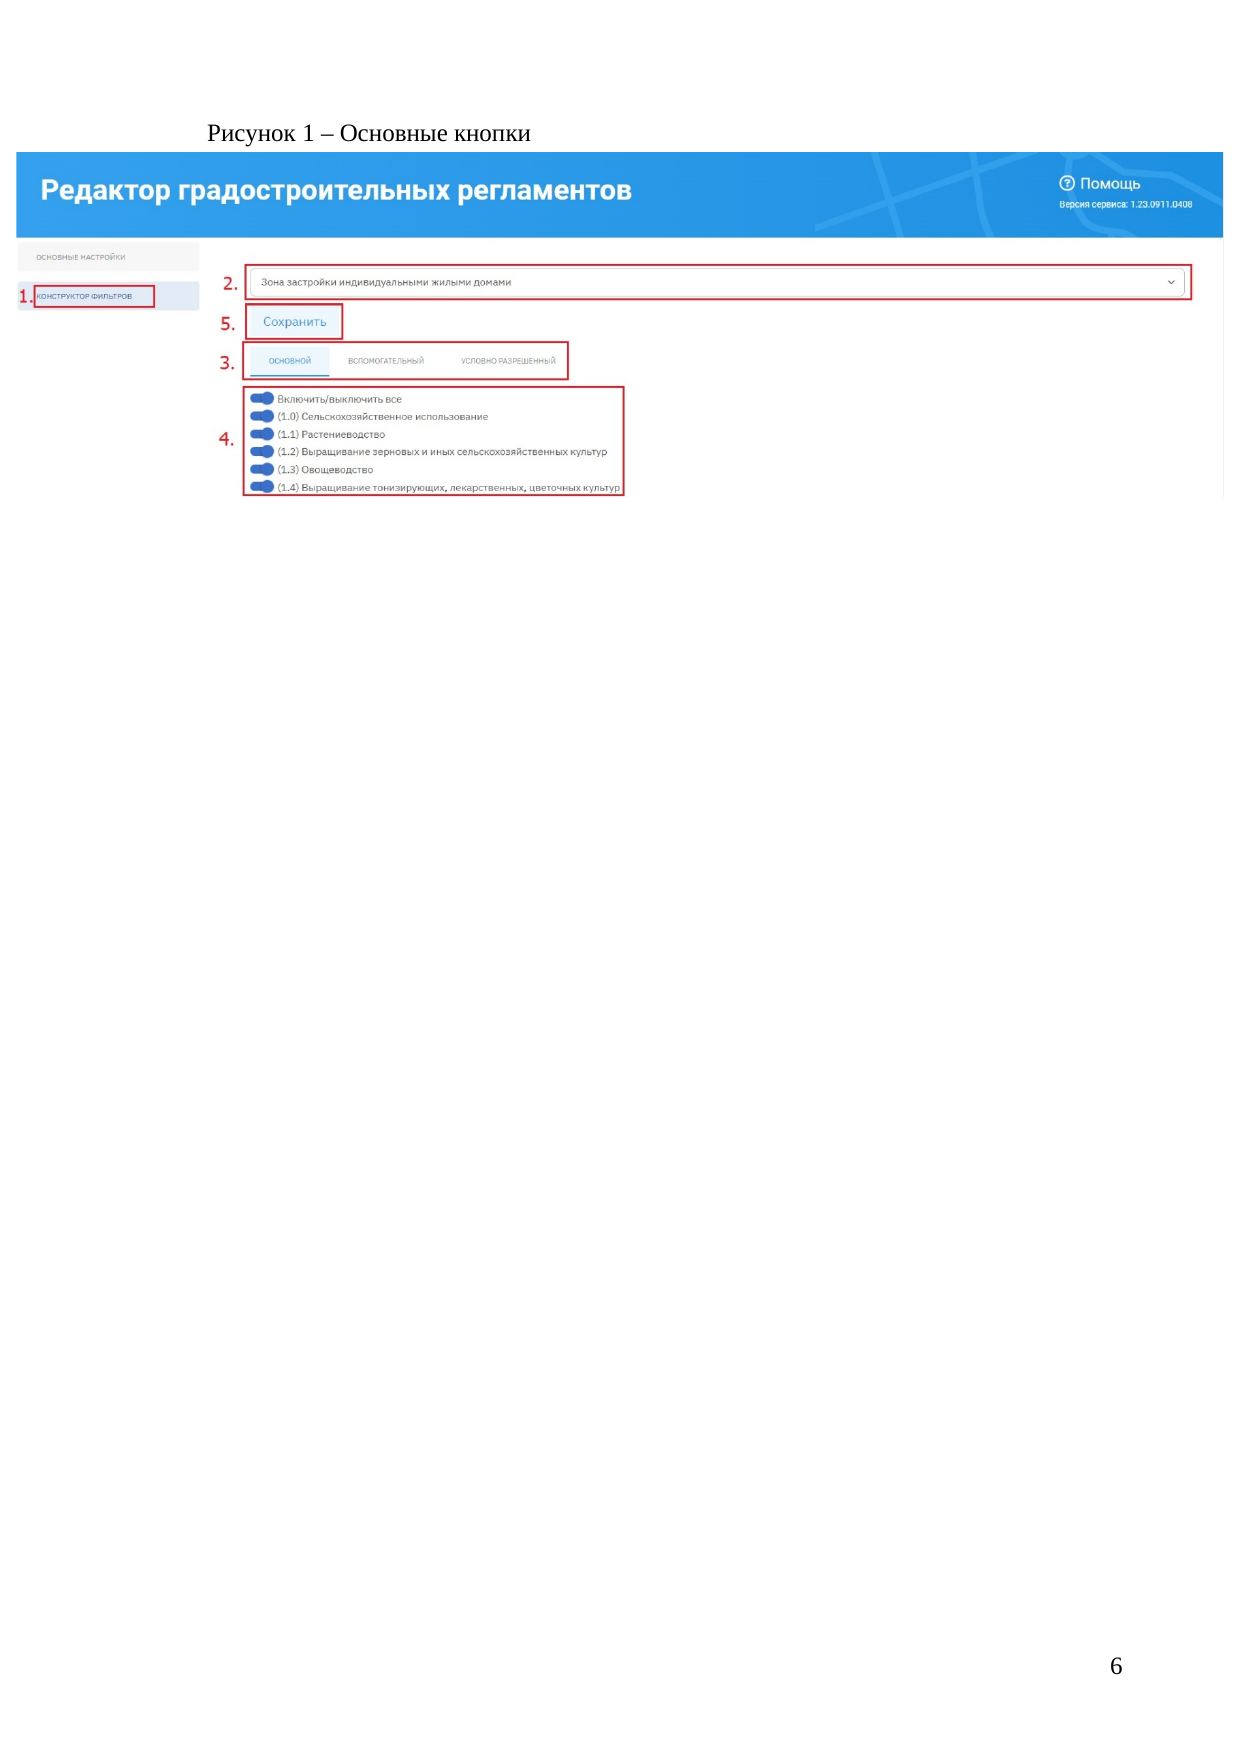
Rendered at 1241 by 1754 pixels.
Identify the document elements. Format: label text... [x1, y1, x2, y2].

text Рисунок 1 – Основные кнопки [118, 118, 1152, 147]
picture [16, 152, 1224, 497]
